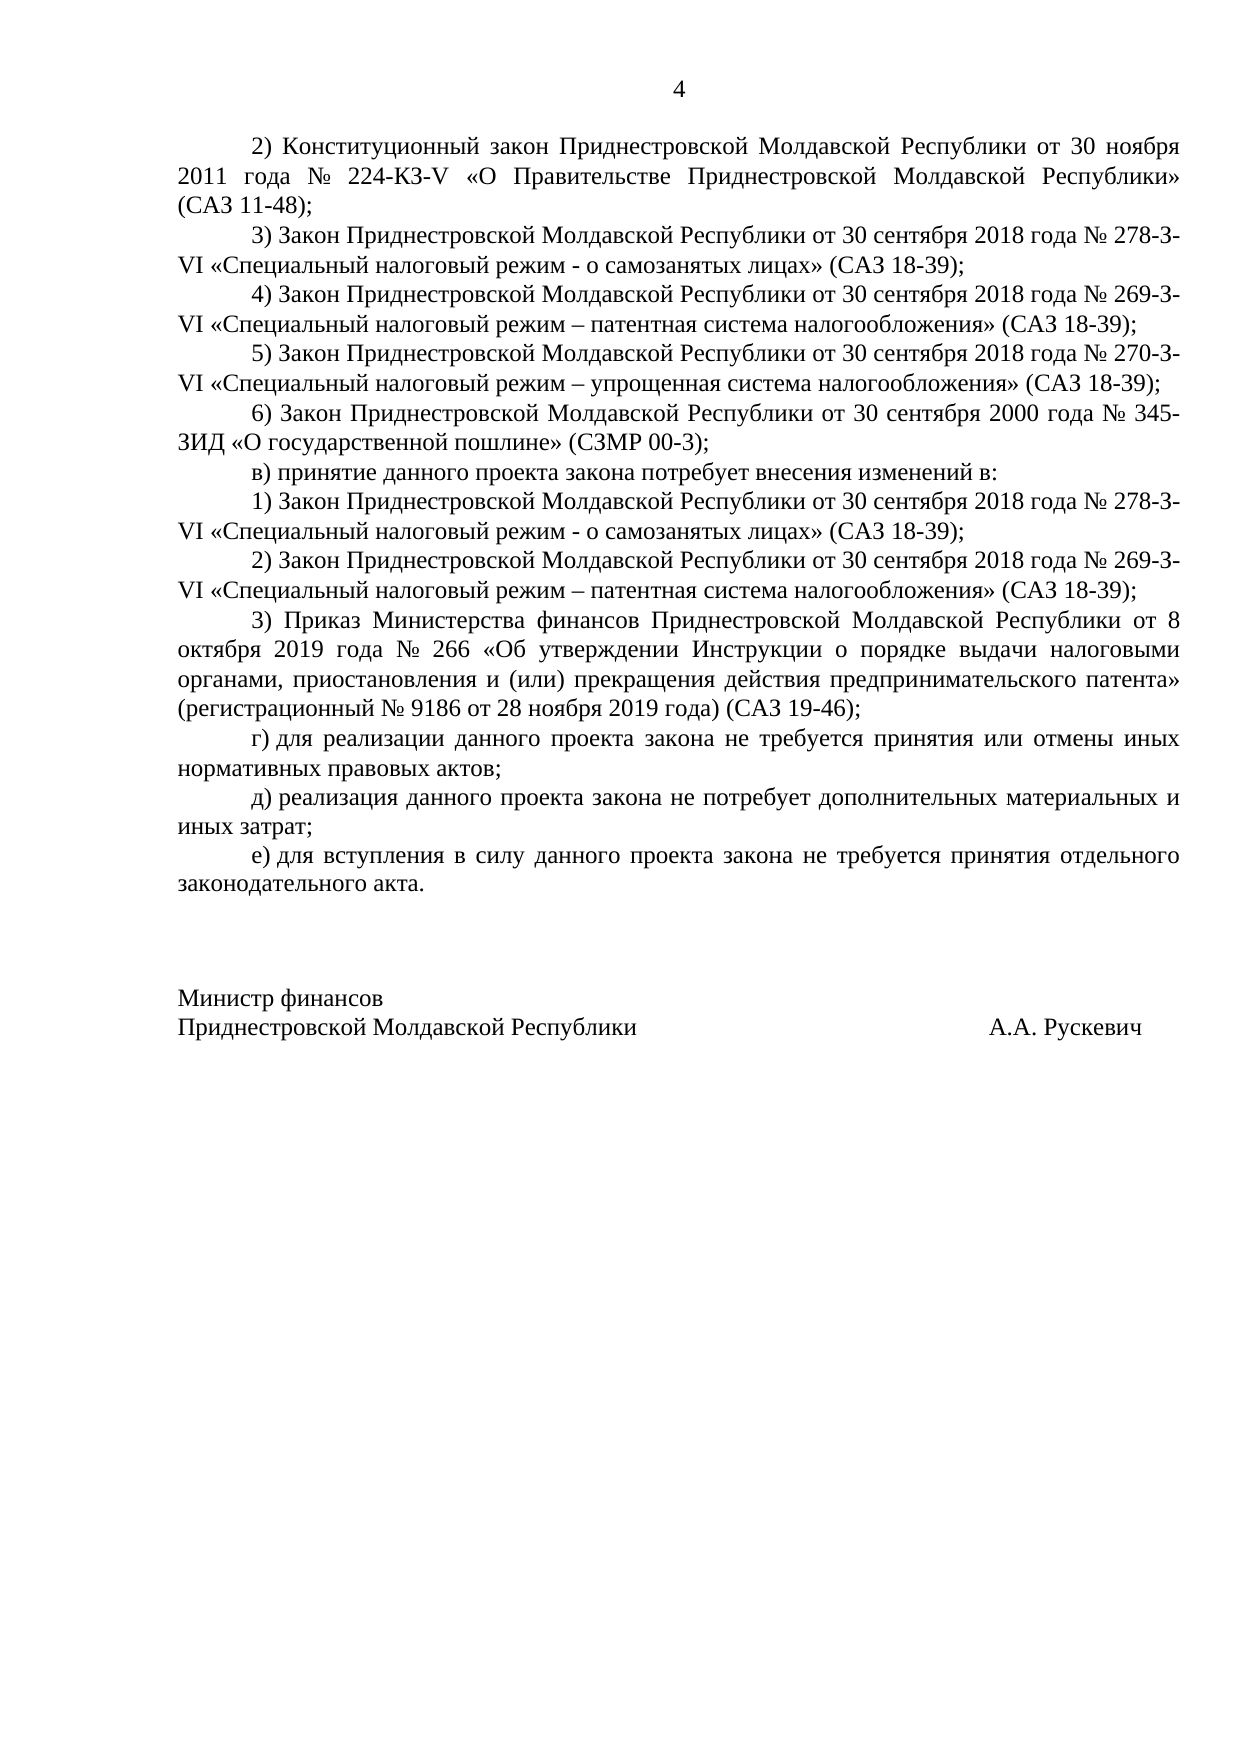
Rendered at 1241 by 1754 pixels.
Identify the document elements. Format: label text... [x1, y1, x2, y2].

text 4) Закон Приднестровской Молдавской Республики от 30 сентября 2018 года № 269-З-VI «Специальный налоговый режим – патентная система налогообложения» (САЗ 18-39); [177, 279, 1181, 338]
text г) для реализации данного проекта закона не требуется принятия или отмены иных нормативных правовых актов; [177, 723, 1181, 781]
text е) для вступления в силу данного проекта закона не требуется принятия отдельного законодательного акта. [177, 840, 1181, 897]
text Министр финансов [177, 983, 1181, 1012]
text д) реализация данного проекта закона не потребует дополнительных материальных и иных затрат; [177, 782, 1181, 840]
text в) принятие данного проекта закона потребует внесения изменений в: [177, 457, 1181, 486]
text 3) Приказ Министерства финансов Приднестровской Молдавской Республики от 8 октября 2019 года № 266 «Об утверждении Инструкции о порядке выдачи налоговыми органами, приостановления и (или) прекращения действия предпринимательского патента» (регистрационный № 9186 от 28 ноября 2019 года) (САЗ 19-46); [177, 605, 1181, 722]
text 3) Закон Приднестровской Молдавской Республики от 30 сентября 2018 года № 278-З-VI «Специальный налоговый режим - о самозанятых лицах» (САЗ 18-39); [177, 220, 1181, 278]
text 2) Конституционный закон Приднестровской Молдавской Республики от 30 ноября 2011 года № 224-КЗ-V «О Правительстве Приднестровской Молдавской Республики» (САЗ 11-48); [177, 131, 1181, 219]
text 5) Закон Приднестровской Молдавской Республики от 30 сентября 2018 года № 270-З-VI «Специальный налоговый режим – упрощенная система налогообложения» (САЗ 18-39); [177, 338, 1181, 397]
text 6) Закон Приднестровской Молдавской Республики от 30 сентября 2000 года № 345-ЗИД «О государственной пошлине» (СЗМР 00-3); [177, 398, 1181, 456]
text Приднестровской Молдавской Республики А.А. Рускевич [177, 1012, 1181, 1041]
text 1) Закон Приднестровской Молдавской Республики от 30 сентября 2018 года № 278-З-VI «Специальный налоговый режим - о самозанятых лицах» (САЗ 18-39); [177, 486, 1181, 545]
text 2) Закон Приднестровской Молдавской Республики от 30 сентября 2018 года № 269-З-VI «Специальный налоговый режим – патентная система налогообложения» (САЗ 18-39); [177, 546, 1181, 604]
